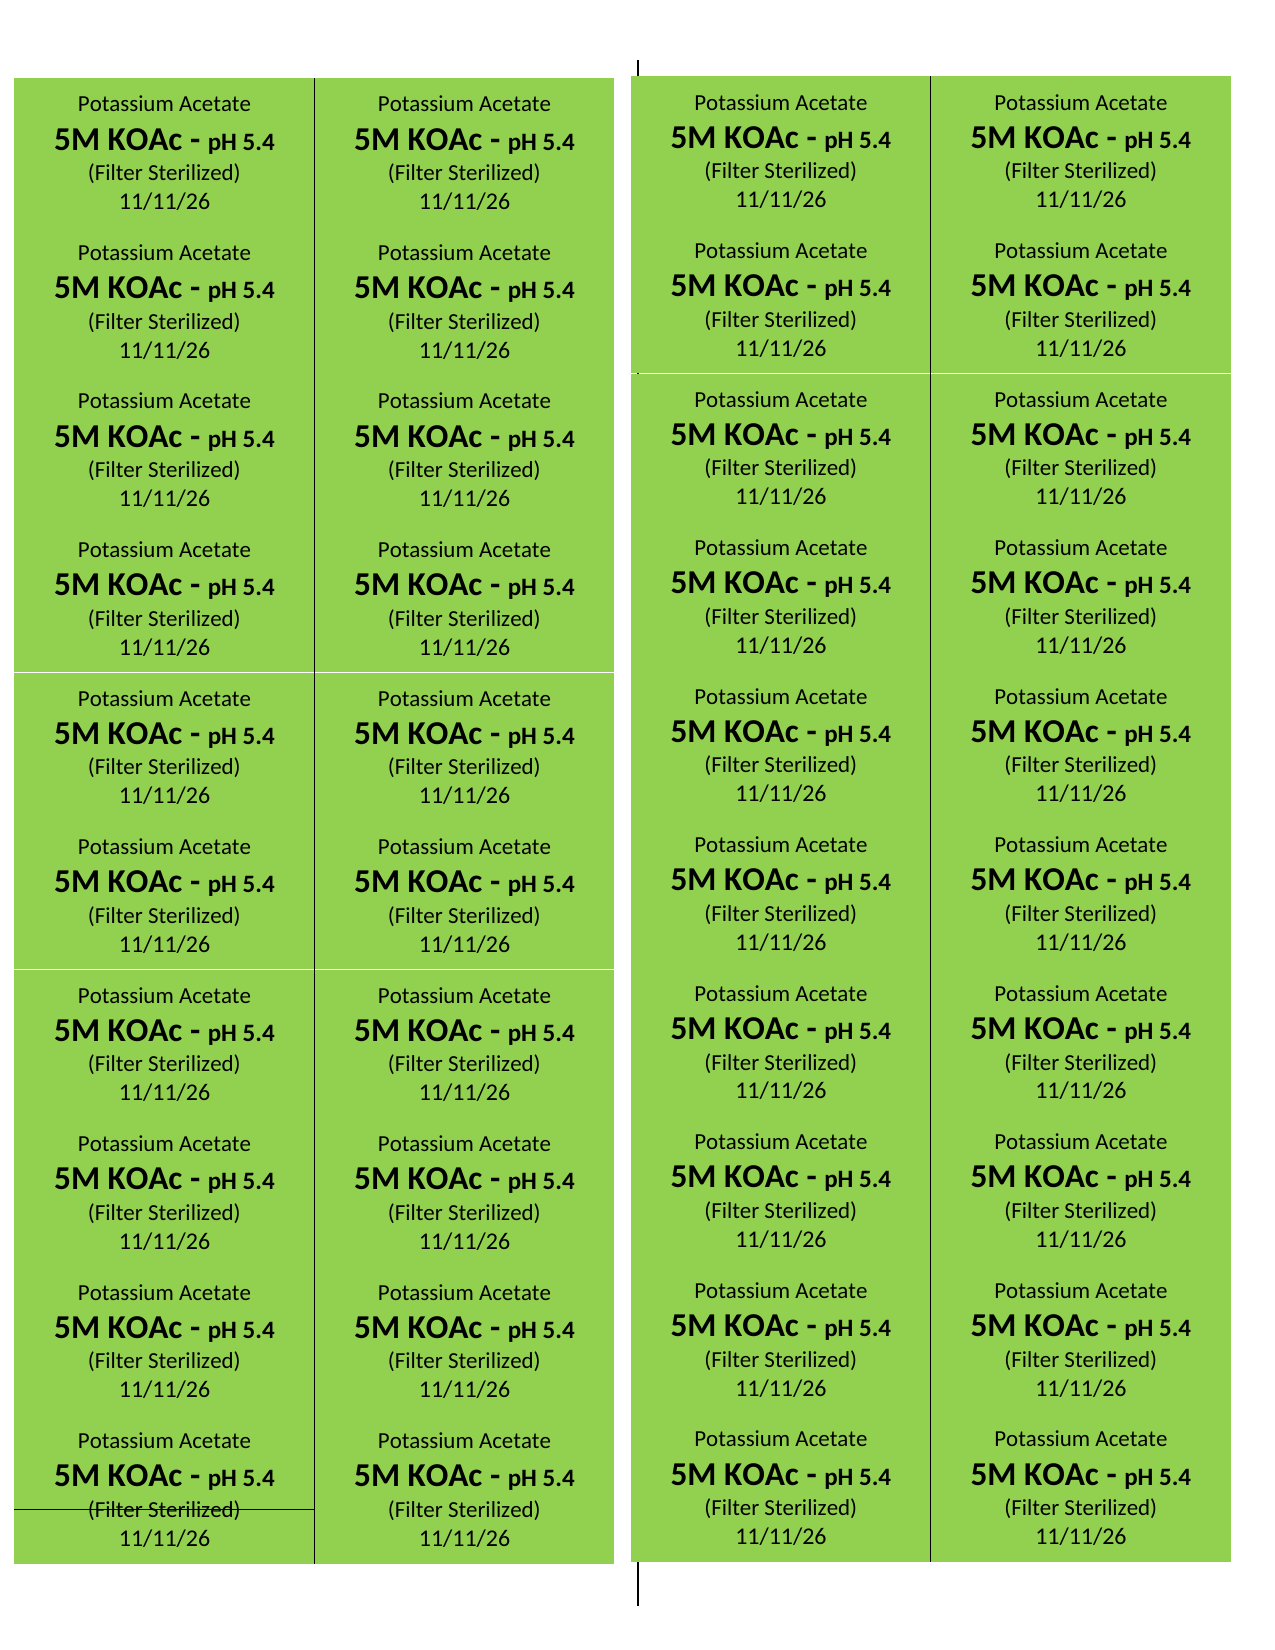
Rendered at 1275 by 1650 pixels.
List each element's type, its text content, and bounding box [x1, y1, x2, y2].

table_cell [314, 226, 614, 369]
table_cell [314, 939, 614, 1081]
table_cell Potassium Acetate 5M KOAc - pH 5.4 (Filter Sterilized) 5/11/21 [931, 819, 1231, 968]
table_cell Potassium Acetate 5M KOAc - pH 5.4 (Filter Sterilized) 5/11/21 [931, 671, 1231, 819]
table_cell Potassium Acetate 5M KOAc - pH 5.4 (Filter Sterilized) 5/11/21 [931, 522, 1231, 671]
table_cell [314, 796, 614, 939]
table_cell [314, 369, 614, 511]
table_cell Potassium Acetate 5M KOAc - pH 5.4 (Filter Sterilized) 5/11/21 [631, 819, 930, 968]
table_cell [14, 1081, 314, 1224]
table_cell Potassium Acetate 5M KOAc - pH 5.4 (Filter Sterilized) 5/11/21 [931, 968, 1231, 1116]
table_cell [14, 226, 314, 369]
table_cell Potassium Acetate 5M KOAc - pH 5.4 (Filter Sterilized) 5/11/21 [631, 374, 930, 522]
table_cell Potassium Acetate 5M KOAc - pH 5.4 (Filter Sterilized) 5/11/21 [631, 1116, 930, 1265]
table_cell [314, 511, 614, 654]
table_header [14, 84, 314, 226]
table_cell [14, 796, 314, 939]
table_cell [14, 1366, 314, 1509]
table_cell Potassium Acetate 5M KOAc - pH 5.4 (Filter Sterilized) 5/11/21 [315, 1509, 614, 1564]
table_cell Potassium Acetate 5M KOAc - pH 5.4 (Filter Sterilized) 5/11/21 [631, 1265, 930, 1413]
table_cell Potassium Acetate 5M KOAc - pH 5.4 (Filter Sterilized) 5/11/21 [631, 522, 930, 671]
table_cell Potassium Acetate 5M KOAc - pH 5.4 (Filter Sterilized) 5/11/21 [931, 1116, 1231, 1265]
table_header Potassium Acetate 5M KOAc - pH 5.4 (Filter Sterilized) 5/11/21 [931, 76, 1231, 225]
table_cell [314, 1224, 614, 1366]
table_cell Potassium Acetate 5M KOAc - pH 5.4 (Filter Sterilized) 5/11/21 [14, 1510, 314, 1564]
table_cell Potassium Acetate 5M KOAc - pH 5.4 (Filter Sterilized) 5/11/21 [631, 671, 930, 819]
table_cell [14, 1224, 314, 1366]
table_header Potassium Acetate 5M KOAc - pH 5.4 (Filter Sterilized) 5/11/21 [631, 76, 930, 225]
table_cell [314, 1366, 614, 1509]
table_cell [14, 654, 314, 796]
table_cell Potassium Acetate 5M KOAc - pH 5.4 (Filter Sterilized) 5/11/21 [931, 225, 1231, 373]
table_cell Potassium Acetate 5M KOAc - pH 5.4 (Filter Sterilized) 5/11/21 [631, 225, 930, 373]
table_cell [14, 511, 314, 654]
table_cell [314, 1081, 614, 1224]
table_cell [14, 939, 314, 1081]
table_cell Potassium Acetate 5M KOAc - pH 5.4 (Filter Sterilized) 5/11/21 [631, 1413, 930, 1562]
table_cell [14, 369, 314, 511]
table_cell Potassium Acetate 5M KOAc - pH 5.4 (Filter Sterilized) 5/11/21 [931, 1413, 1231, 1562]
table_cell Potassium Acetate 5M KOAc - pH 5.4 (Filter Sterilized) 5/11/21 [931, 1265, 1231, 1413]
table_header [314, 84, 614, 226]
table_cell [314, 654, 614, 796]
table_cell Potassium Acetate 5M KOAc - pH 5.4 (Filter Sterilized) 5/11/21 [931, 374, 1231, 522]
table_cell Potassium Acetate 5M KOAc - pH 5.4 (Filter Sterilized) 5/11/21 [631, 968, 930, 1116]
